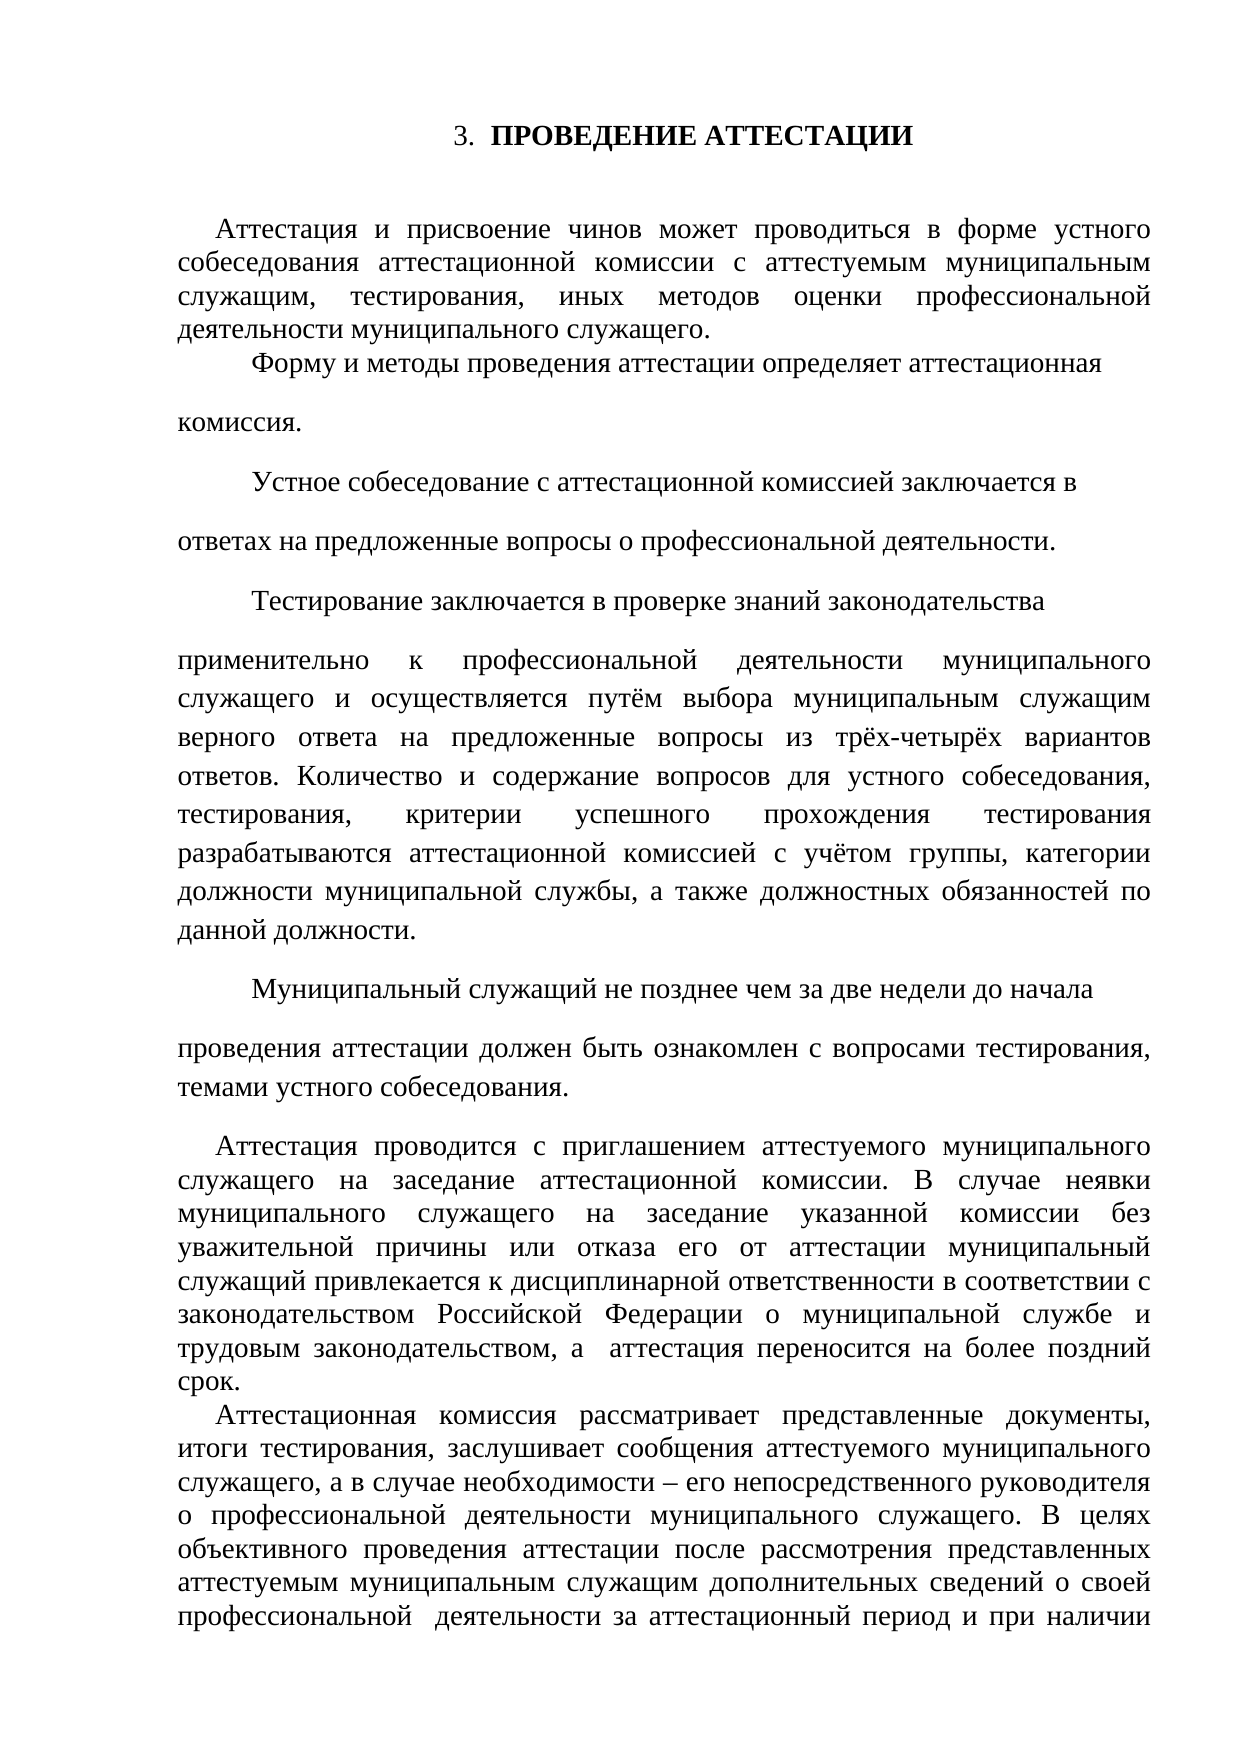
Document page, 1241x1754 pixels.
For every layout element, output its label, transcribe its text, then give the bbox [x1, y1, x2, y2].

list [177, 1397, 1152, 1632]
text ответах на предложенные вопросы о профессиональной деятельности. [177, 523, 1152, 557]
list ПРОВЕДЕНИЕ АТТЕСТАЦИИ [215, 118, 1152, 152]
text применительно к профессиональной деятельности муниципального служащего и осуществляется путём выбора муниципальным служащим верного ответа на предложенные вопросы из трёх-четырёх вариантов ответов. Количество и содержание вопросов для устного собеседования, тестирования, критерии успешного прохождения тестирования разрабатываются аттестационной комиссией с учётом группы, категории должности муниципальной службы, а также должностных обязанностей по данной должности. [177, 642, 1152, 945]
text Форму и методы проведения аттестации определяет аттестационная [215, 345, 1152, 379]
text проведения аттестации должен быть ознакомлен с вопросами тестирования, темами устного собеседования. [177, 1031, 1152, 1103]
text Тестирование заключается в проверке знаний законодательства [215, 583, 1152, 616]
text комиссия. [177, 404, 1152, 438]
text Устное собеседование с аттестационной комиссией заключается в [215, 464, 1152, 497]
list Аттестация и присвоение чинов может проводиться в форме устного собеседования аттестационной комиссии с аттестуемым муниципальным служащим, тестирования, иных методов оценки профессиональной деятельности муниципального служащего. [177, 211, 1152, 345]
text Муниципальный служащий не позднее чем за две недели до начала [215, 971, 1152, 1005]
list Аттестация проводится с приглашением аттестуемого муниципального служащего на заседание аттестационной комиссии. В случае неявки муниципального служащего на заседание указанной комиссии без уважительной причины или отказа его от аттестации муниципальный служащий привлекается к дисциплинарной ответственности в соответствии с законодательством Российской Федерации о муниципальной службе и трудовым законодательством, а аттестация переносится на более поздний срок. [177, 1128, 1152, 1397]
